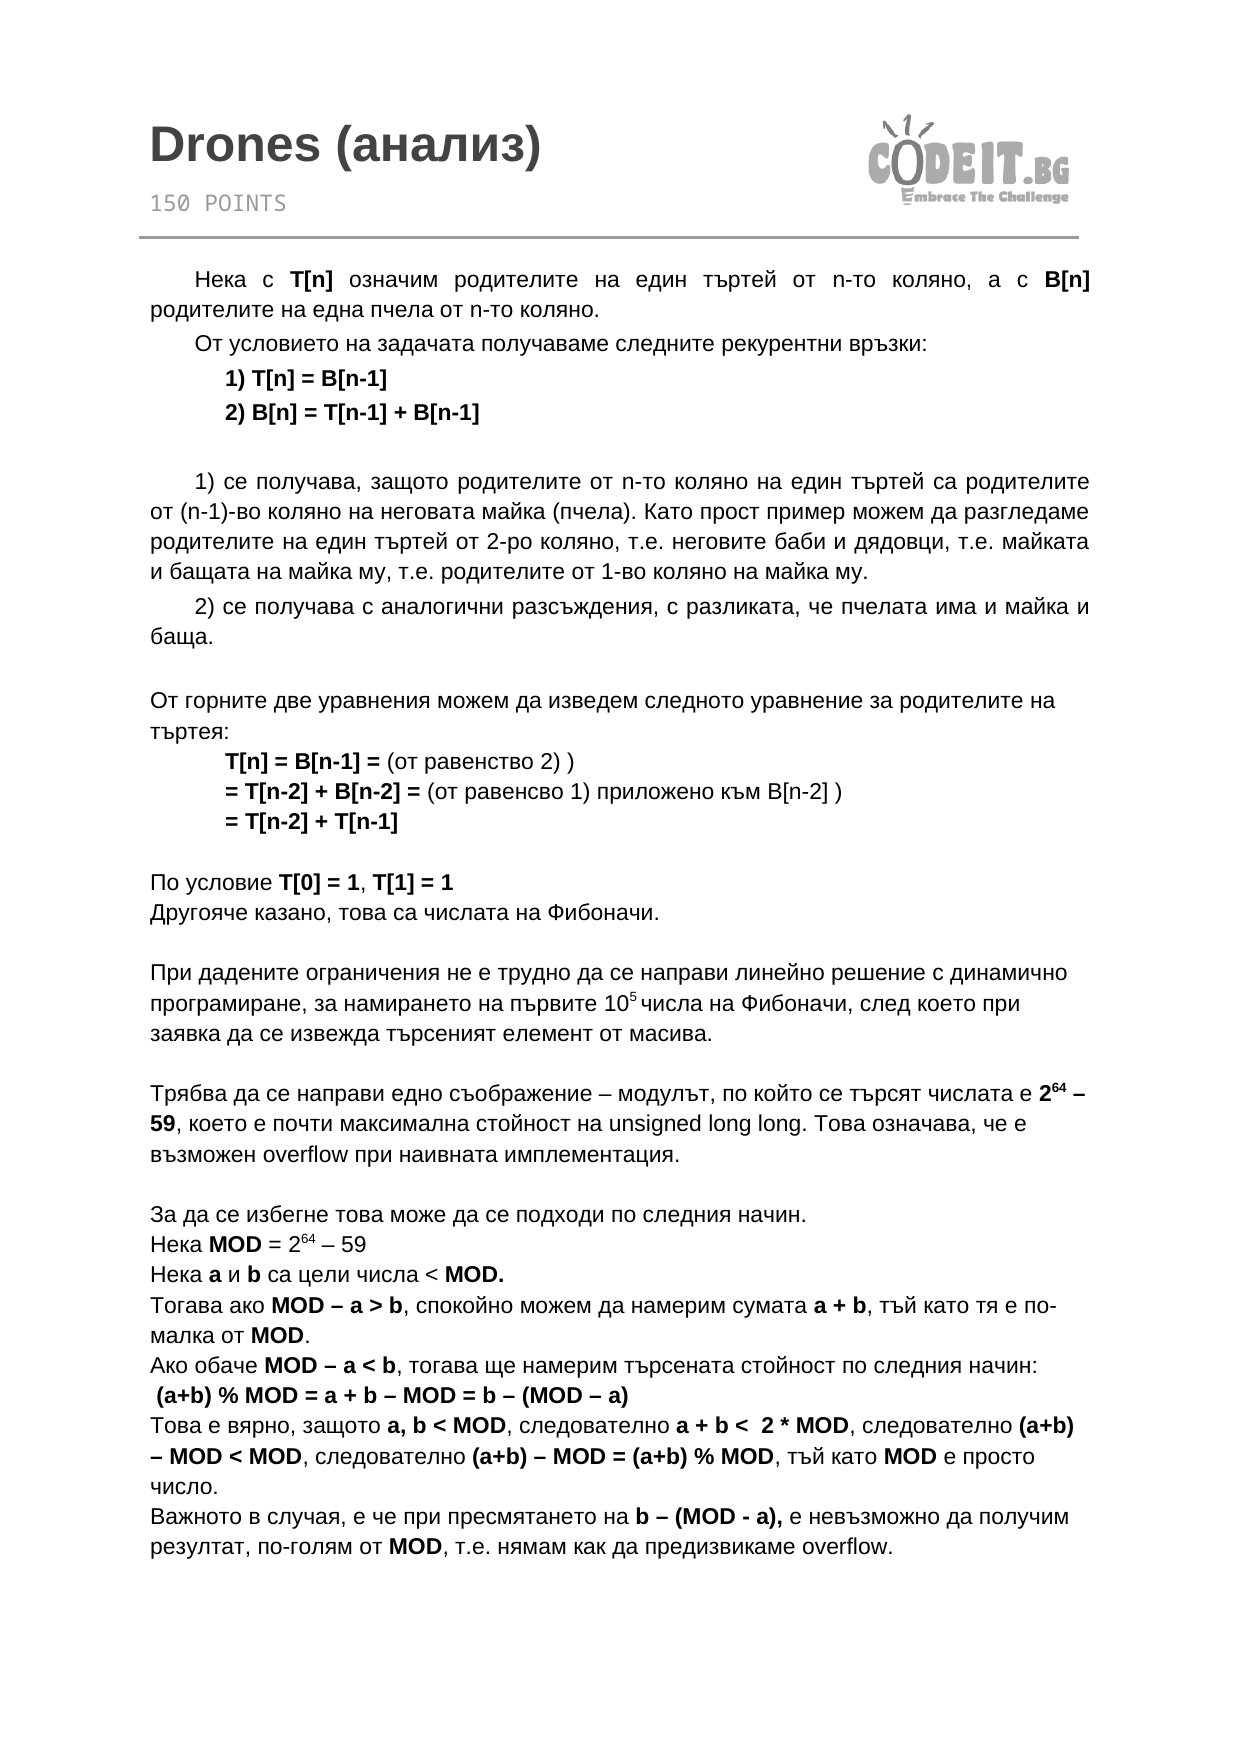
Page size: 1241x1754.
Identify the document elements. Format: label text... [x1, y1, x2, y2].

text 1) се получава, защото родителите от n-то коляно на един търтей са родителите от (n-1)-во коляно на неговата майка (пчела). Като прост пример можем да разгледаме родителите на един търтей от 2-ро коляно, т.е. неговите баби и дядовци, т.е. майката и бащата на майка му, т.е. родителите от 1-во коляно на майка му. [150, 468, 1090, 584]
text Ако обаче MOD – a < b, тогава ще намерим търсената стойност по следния начин: [150, 1352, 1090, 1378]
text Важното в случая, е че при пресмятането на b – (MOD - a), е невъзможно да получим резултат, по-голям от MOD, т.е. нямам как да предизвикаме overflow. [150, 1503, 1090, 1559]
text = T[n-2] + B[n-2] = (от равенсво 1) приложено към B[n-2] ) [150, 778, 1090, 804]
text Т[n] = B[n-1] = (от равенство 2) ) [150, 748, 1090, 774]
text Нека MOD = 264 – 59 [150, 1231, 1090, 1257]
text По условие T[0] = 1, T[1] = 1 [150, 869, 1090, 895]
text Нека a и b са цели числа < MOD. [150, 1261, 1090, 1288]
text 2) се получава с аналогични разсъждения, с разликата, че пчелата има и майка и баща. [150, 593, 1090, 649]
text = T[n-2] + T[n-1] [150, 808, 1090, 834]
text От горните две уравнения можем да изведем следното уравнение за родителите на търтея: [150, 687, 1090, 744]
text Тогава ако MOD – a > b, спокойно можем да намерим сумата a + b, тъй като тя е по-малка от MOD. [150, 1292, 1090, 1348]
text 1) T[n] = B[n-1] [150, 364, 1090, 391]
text (a+b) % MOD = a + b – MOD = b – (MOD – a) [150, 1382, 1090, 1408]
text Това е вярно, защото a, b < MOD, следователно a + b < 2 * MOD, следователно (a+b) – MOD < MOD, следователно (a+b) – MOD = (a+b) % MOD, тъй като MOD е просто число. [150, 1412, 1090, 1499]
text За да се избегне това може да се подходи по следния начин. [150, 1201, 1090, 1227]
text 2) B[n] = T[n-1] + B[n-1] [150, 399, 1090, 425]
text Трябва да се направи едно съображение – модулът, по който се търсят числата е 264 – 59, което е почти максимална стойност на unsigned long long. Това означава, че е възможен overflow при наивната имплементация. [150, 1080, 1090, 1167]
picture [868, 114, 1069, 205]
text От условието на задачата получаваме следните рекурентни връзки: [150, 330, 1090, 356]
text Другояче казано, това са числата на Фибоначи. [150, 899, 1090, 925]
text При дадените ограничения не е трудно да се направи линейно решение с динамично програмиране, за намирането на първите 105 числа на Фибоначи, след което при заявка да се извежда търсеният елемент от масива. [150, 959, 1090, 1046]
text Нека с T[n] означим родителите на един търтей от n-то коляно, а с B[n] родителите на една пчела от n-то коляно. [150, 266, 1090, 322]
